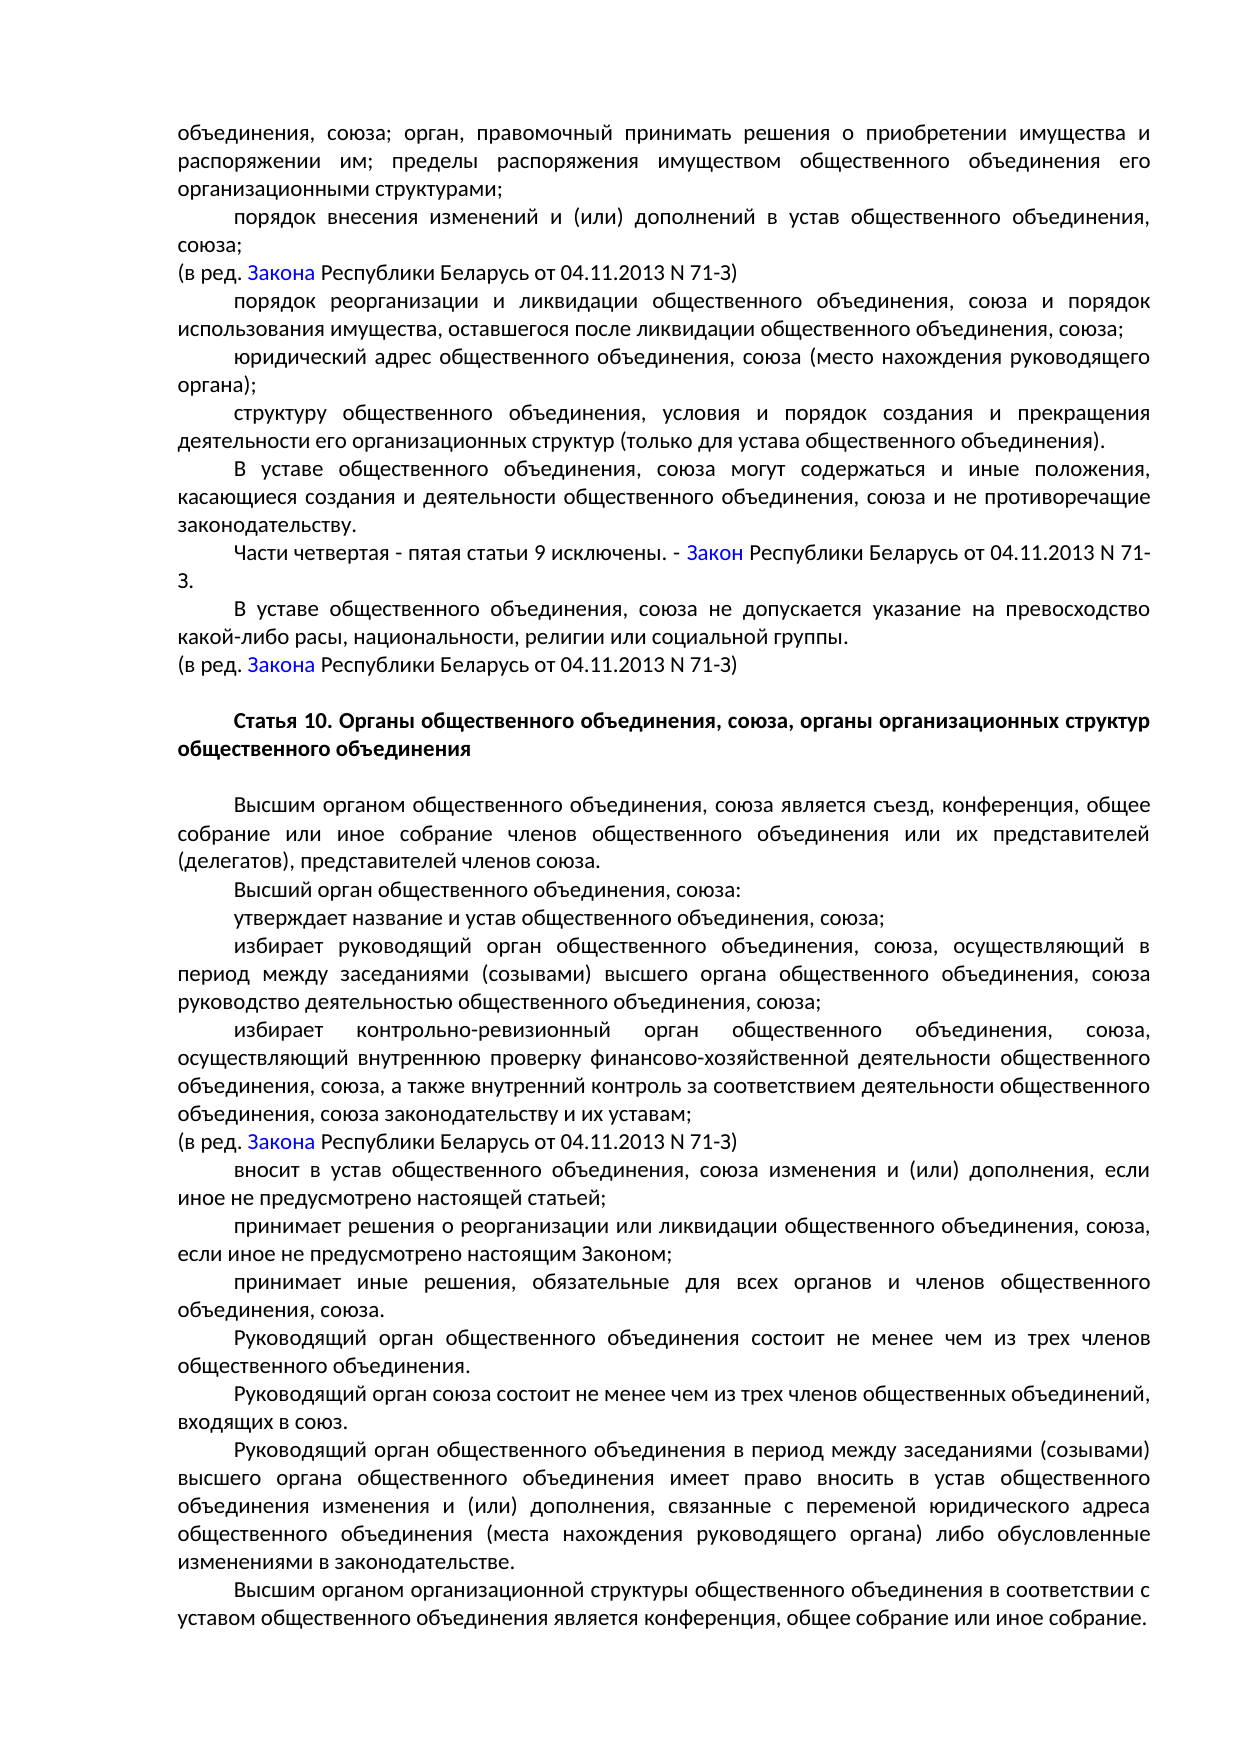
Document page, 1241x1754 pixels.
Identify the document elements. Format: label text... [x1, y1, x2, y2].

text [177, 118, 1152, 202]
text принимает иные решения, обязательные для всех органов и членов общественного объединения, союза. [177, 1267, 1152, 1323]
text Руководящий орган союза состоит не менее чем из трех членов общественных объединений, входящих в союз. [177, 1379, 1152, 1435]
text избирает руководящий орган общественного объединения, союза, осуществляющий в период между заседаниями (созывами) высшего органа общественного объединения, союза руководство деятельностью общественного объединения, союза; [177, 931, 1152, 1015]
text юридический адрес общественного объединения, союза (место нахождения руководящего органа); [177, 342, 1152, 398]
text (в ред. Закона Республики Беларусь от 04.11.2013 N 71-З) [177, 651, 1152, 678]
text Части четвертая - пятая статьи 9 исключены. - Закон Республики Беларусь от 04.11.2013 N 71-З. [177, 538, 1152, 594]
text Высшим органом общественного объединения, союза является съезд, конференция, общее собрание или иное собрание членов общественного объединения или их представителей (делегатов), представителей членов союза. [177, 791, 1152, 875]
text (в ред. Закона Республики Беларусь от 04.11.2013 N 71-З) [177, 258, 1152, 286]
text избирает контрольно-ревизионный орган общественного объединения, союза, осуществляющий внутреннюю проверку финансово-хозяйственной деятельности общественного объединения, союза, а также внутренний контроль за соответствием деятельности общественного объединения, союза законодательству и их уставам; [177, 1015, 1152, 1127]
text Руководящий орган общественного объединения состоит не менее чем из трех членов общественного объединения. [177, 1323, 1152, 1379]
text Статья 10. Органы общественного объединения, союза, органы организационных структур общественного объединения [177, 707, 1152, 763]
text В уставе общественного объединения, союза не допускается указание на превосходство какой-либо расы, национальности, религии или социальной группы. [177, 594, 1152, 651]
text Высший орган общественного объединения, союза: [177, 875, 1152, 903]
text структуру общественного объединения, условия и порядок создания и прекращения деятельности его организационных структур (только для устава общественного объединения). [177, 398, 1152, 454]
text порядок реорганизации и ликвидации общественного объединения, союза и порядок использования имущества, оставшегося после ликвидации общественного объединения, союза; [177, 286, 1152, 342]
text вносит в устав общественного объединения, союза изменения и (или) дополнения, если иное не предусмотрено настоящей статьей; [177, 1155, 1152, 1211]
text (в ред. Закона Республики Беларусь от 04.11.2013 N 71-З) [177, 1127, 1152, 1155]
text В уставе общественного объединения, союза могут содержаться и иные положения, касающиеся создания и деятельности общественного объединения, союза и не противоречащие законодательству. [177, 454, 1152, 538]
text Высшим органом организационной структуры общественного объединения в соответствии с уставом общественного объединения является конференция, общее собрание или иное собрание. [177, 1575, 1152, 1631]
text принимает решения о реорганизации или ликвидации общественного объединения, союза, если иное не предусмотрено настоящим Законом; [177, 1211, 1152, 1267]
text порядок внесения изменений и (или) дополнений в устав общественного объединения, союза; [177, 202, 1152, 258]
text Руководящий орган общественного объединения в период между заседаниями (созывами) высшего органа общественного объединения имеет право вносить в устав общественного объединения изменения и (или) дополнения, связанные с переменой юридического адреса общественного объединения (места нахождения руководящего органа) либо обусловленные изменениями в законодательстве. [177, 1435, 1152, 1575]
text утверждает название и устав общественного объединения, союза; [177, 903, 1152, 931]
